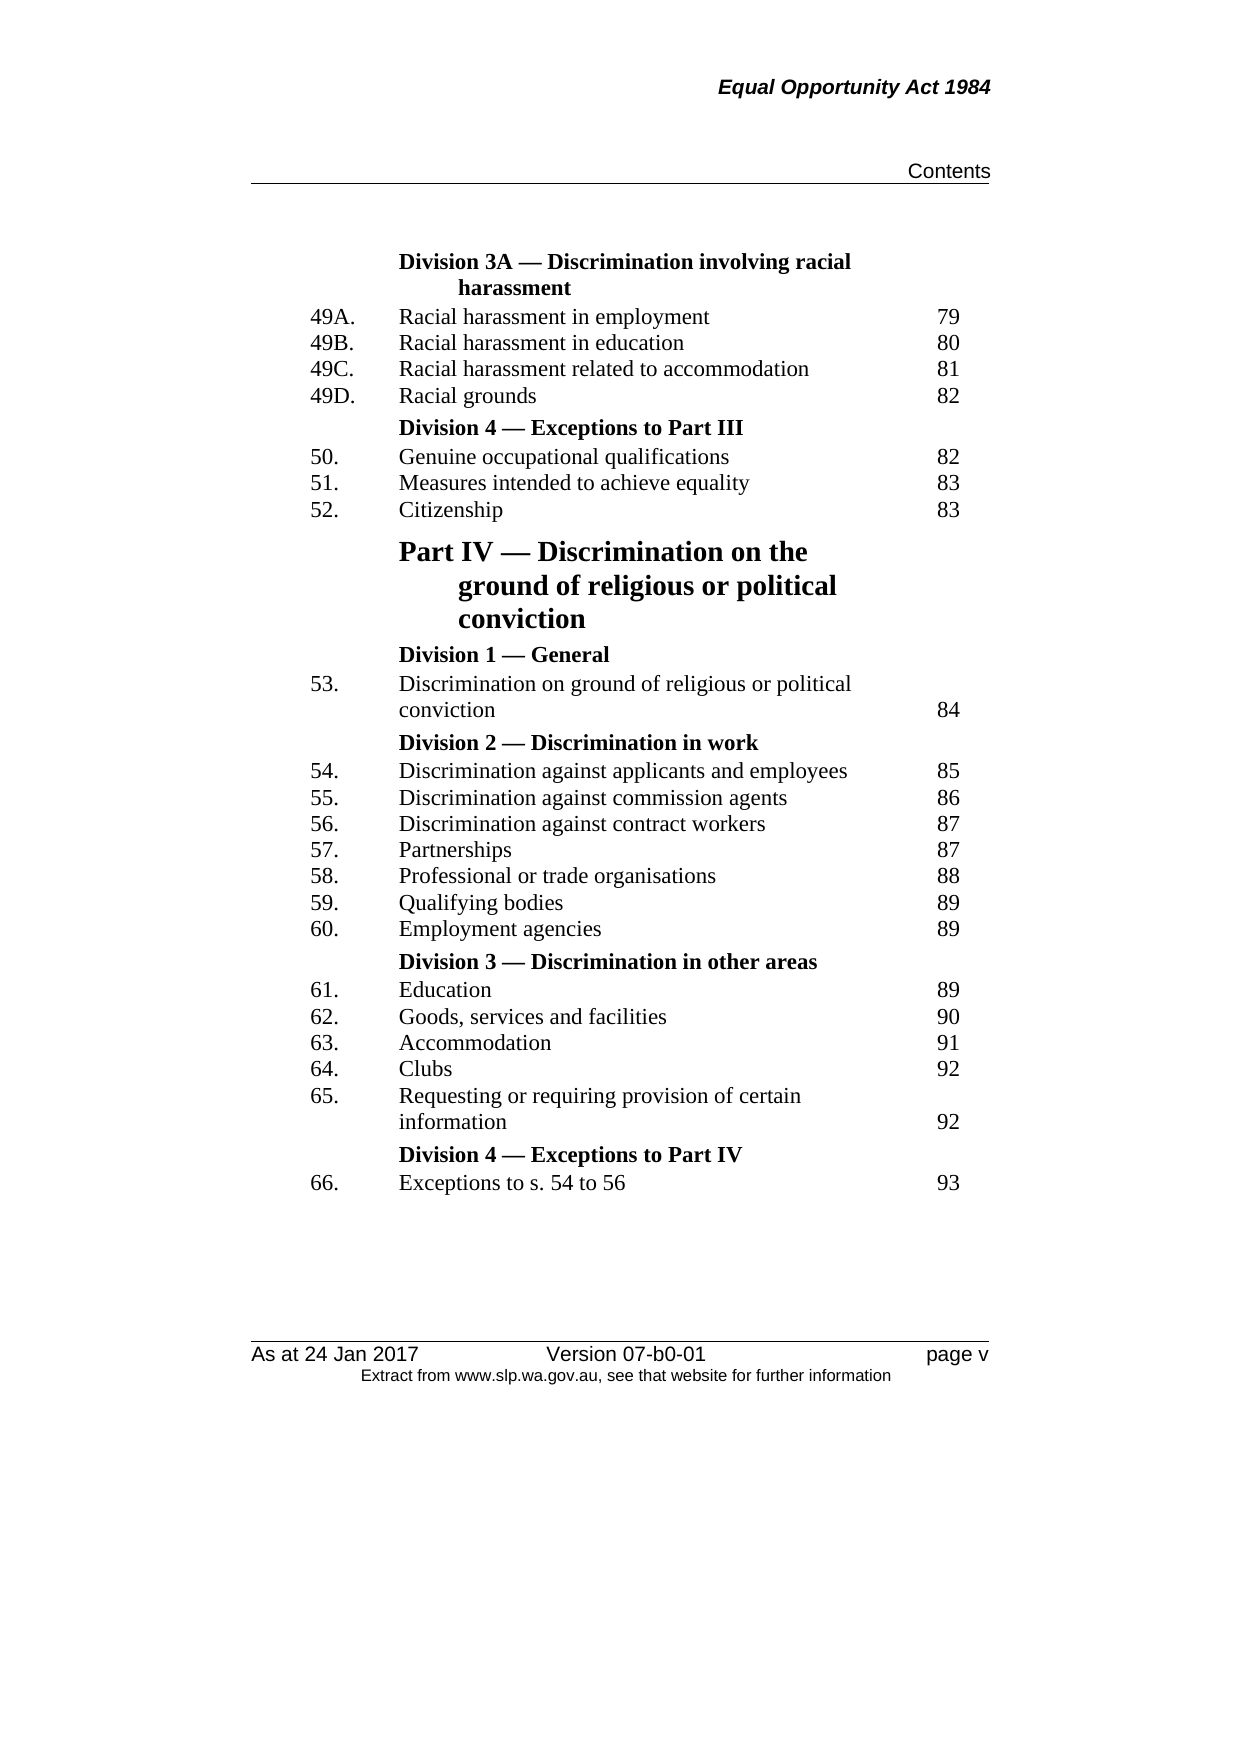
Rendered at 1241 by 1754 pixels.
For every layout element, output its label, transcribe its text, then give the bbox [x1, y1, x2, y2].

text 52. Citizenship 83 [310, 496, 871, 522]
text 59. Qualifying bodies 89 [310, 889, 871, 915]
text 56. Discrimination against contract workers 87 [310, 810, 871, 836]
text 53. Discrimination on ground of religious or political conviction 84 [310, 670, 871, 722]
text 55. Discrimination against commission agents 86 [310, 783, 871, 810]
text Division 1 — General [399, 641, 871, 668]
text 49C. Racial harassment related to accommodation 81 [310, 356, 871, 382]
text 61. Education 89 [310, 976, 871, 1003]
text Division 4 — Exceptions to Part III [399, 414, 871, 441]
text 58. Professional or trade organisations 88 [310, 863, 871, 889]
text 50. Genuine occupational qualifications 82 [310, 443, 871, 469]
text Division 4 — Exceptions to Part IV [399, 1141, 871, 1167]
text 49B. Racial harassment in education 80 [310, 329, 871, 356]
text 62. Goods, services and facilities 90 [310, 1003, 871, 1029]
text 54. Discrimination against applicants and employees 85 [310, 757, 871, 783]
text Division 3 — Discrimination in other areas [399, 948, 871, 974]
text 66. Exceptions to s. 54 to 56 93 [310, 1169, 871, 1196]
text 63. Accommodation 91 [310, 1029, 871, 1055]
text 49A. Racial harassment in employment 79 [310, 303, 871, 329]
text 51. Measures intended to achieve equality 83 [310, 469, 871, 496]
text 65. Requesting or requiring provision of certain information 92 [310, 1082, 871, 1134]
text 64. Clubs 92 [310, 1055, 871, 1082]
text Part IV — Discrimination on the ground of religious or political conviction [399, 534, 871, 635]
text 49D. Racial grounds 82 [310, 382, 871, 408]
text 60. Employment agencies 89 [310, 915, 871, 942]
text Division 2 — Discrimination in work [399, 729, 871, 755]
text Division 3A — Discrimination involving racial harassment [399, 248, 871, 301]
text 57. Partnerships 87 [310, 836, 871, 863]
